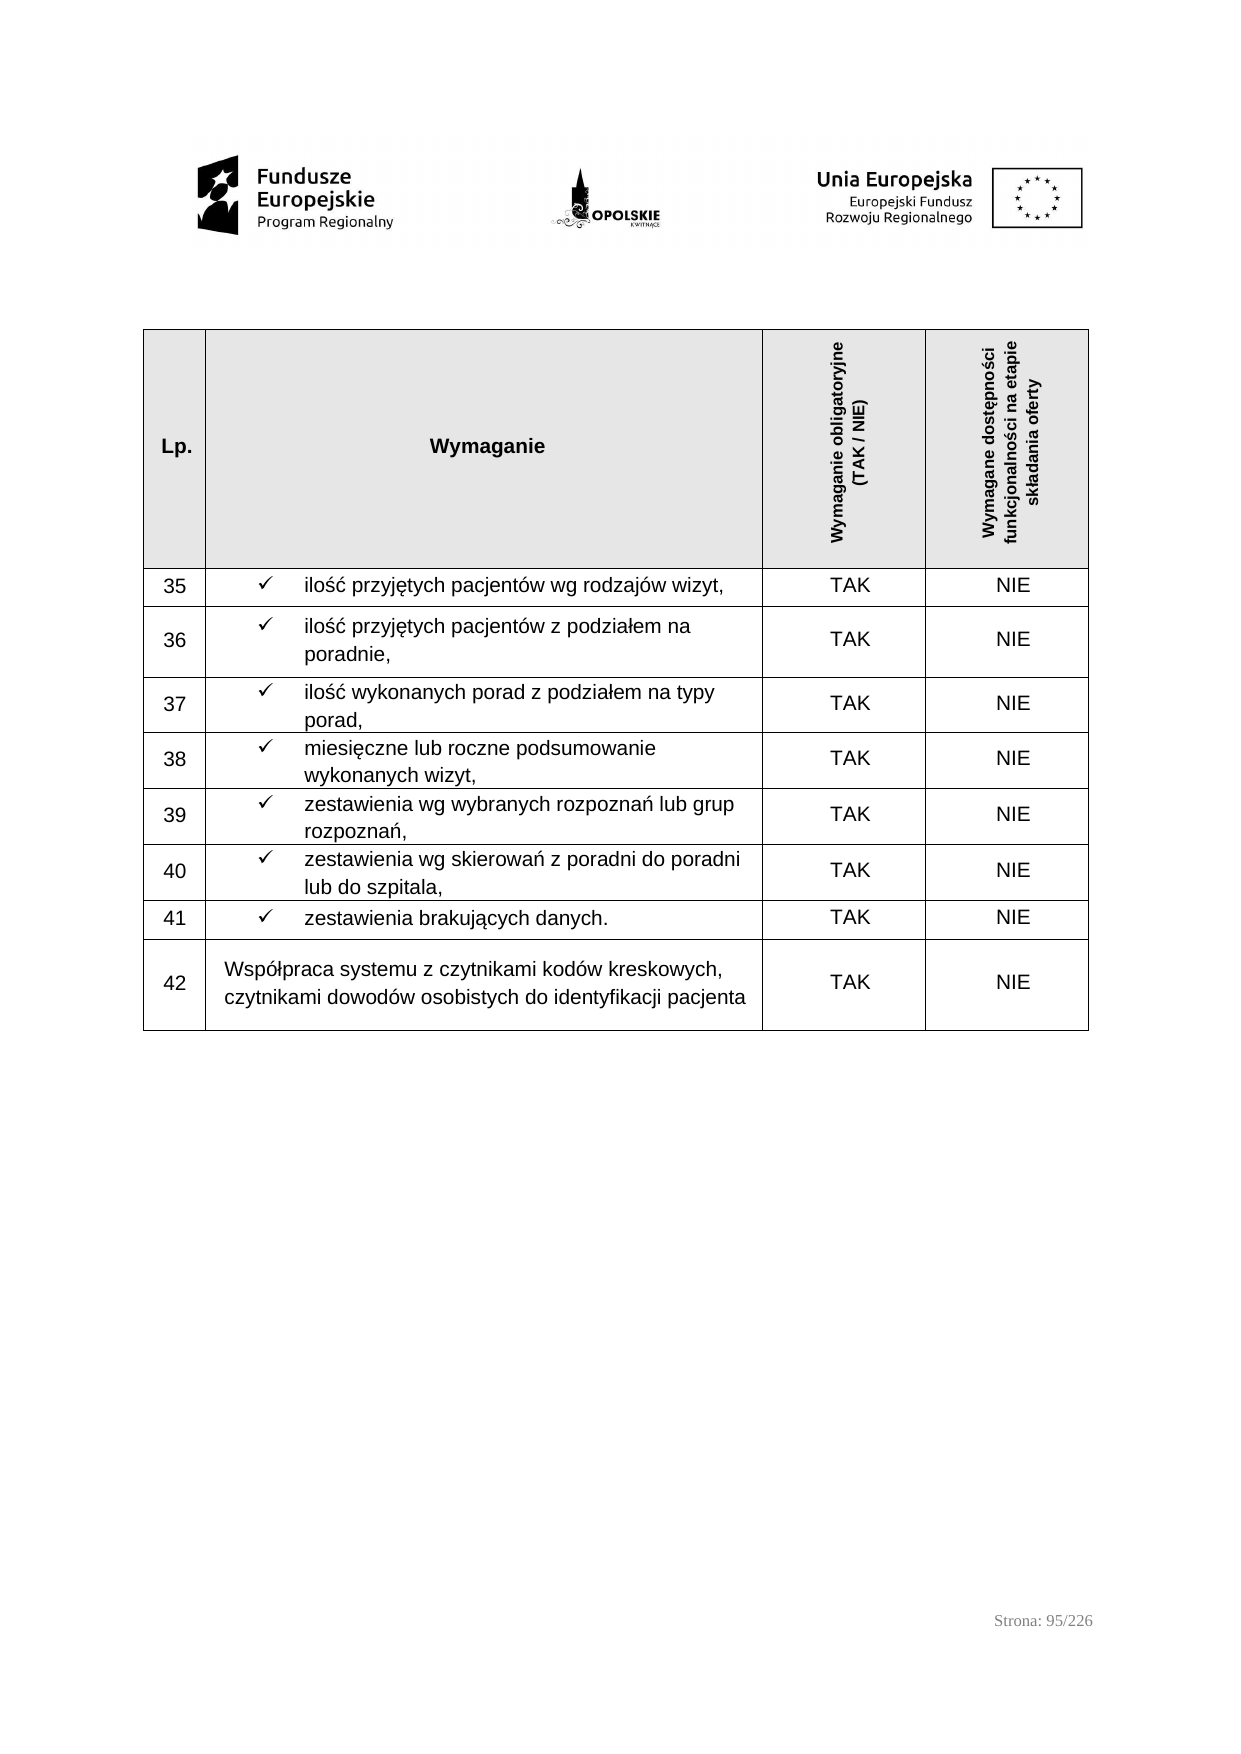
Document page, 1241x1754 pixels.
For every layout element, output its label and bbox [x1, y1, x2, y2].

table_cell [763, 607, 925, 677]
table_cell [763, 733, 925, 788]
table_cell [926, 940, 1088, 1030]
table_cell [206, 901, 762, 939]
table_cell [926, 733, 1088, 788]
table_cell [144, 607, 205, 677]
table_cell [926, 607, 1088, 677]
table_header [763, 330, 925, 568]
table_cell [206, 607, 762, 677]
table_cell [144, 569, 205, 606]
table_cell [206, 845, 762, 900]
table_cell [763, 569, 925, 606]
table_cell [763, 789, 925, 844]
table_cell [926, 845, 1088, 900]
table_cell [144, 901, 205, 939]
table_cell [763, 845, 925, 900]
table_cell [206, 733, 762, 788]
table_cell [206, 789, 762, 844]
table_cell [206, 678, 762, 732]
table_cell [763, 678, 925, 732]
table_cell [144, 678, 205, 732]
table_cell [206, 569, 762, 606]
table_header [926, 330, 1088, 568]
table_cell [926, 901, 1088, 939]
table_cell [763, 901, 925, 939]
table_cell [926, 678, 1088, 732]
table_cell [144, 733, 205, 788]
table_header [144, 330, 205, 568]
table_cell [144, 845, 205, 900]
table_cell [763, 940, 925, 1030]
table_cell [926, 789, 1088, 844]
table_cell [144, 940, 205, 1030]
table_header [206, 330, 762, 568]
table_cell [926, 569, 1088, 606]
picture [177, 134, 1103, 255]
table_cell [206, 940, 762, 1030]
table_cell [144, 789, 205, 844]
